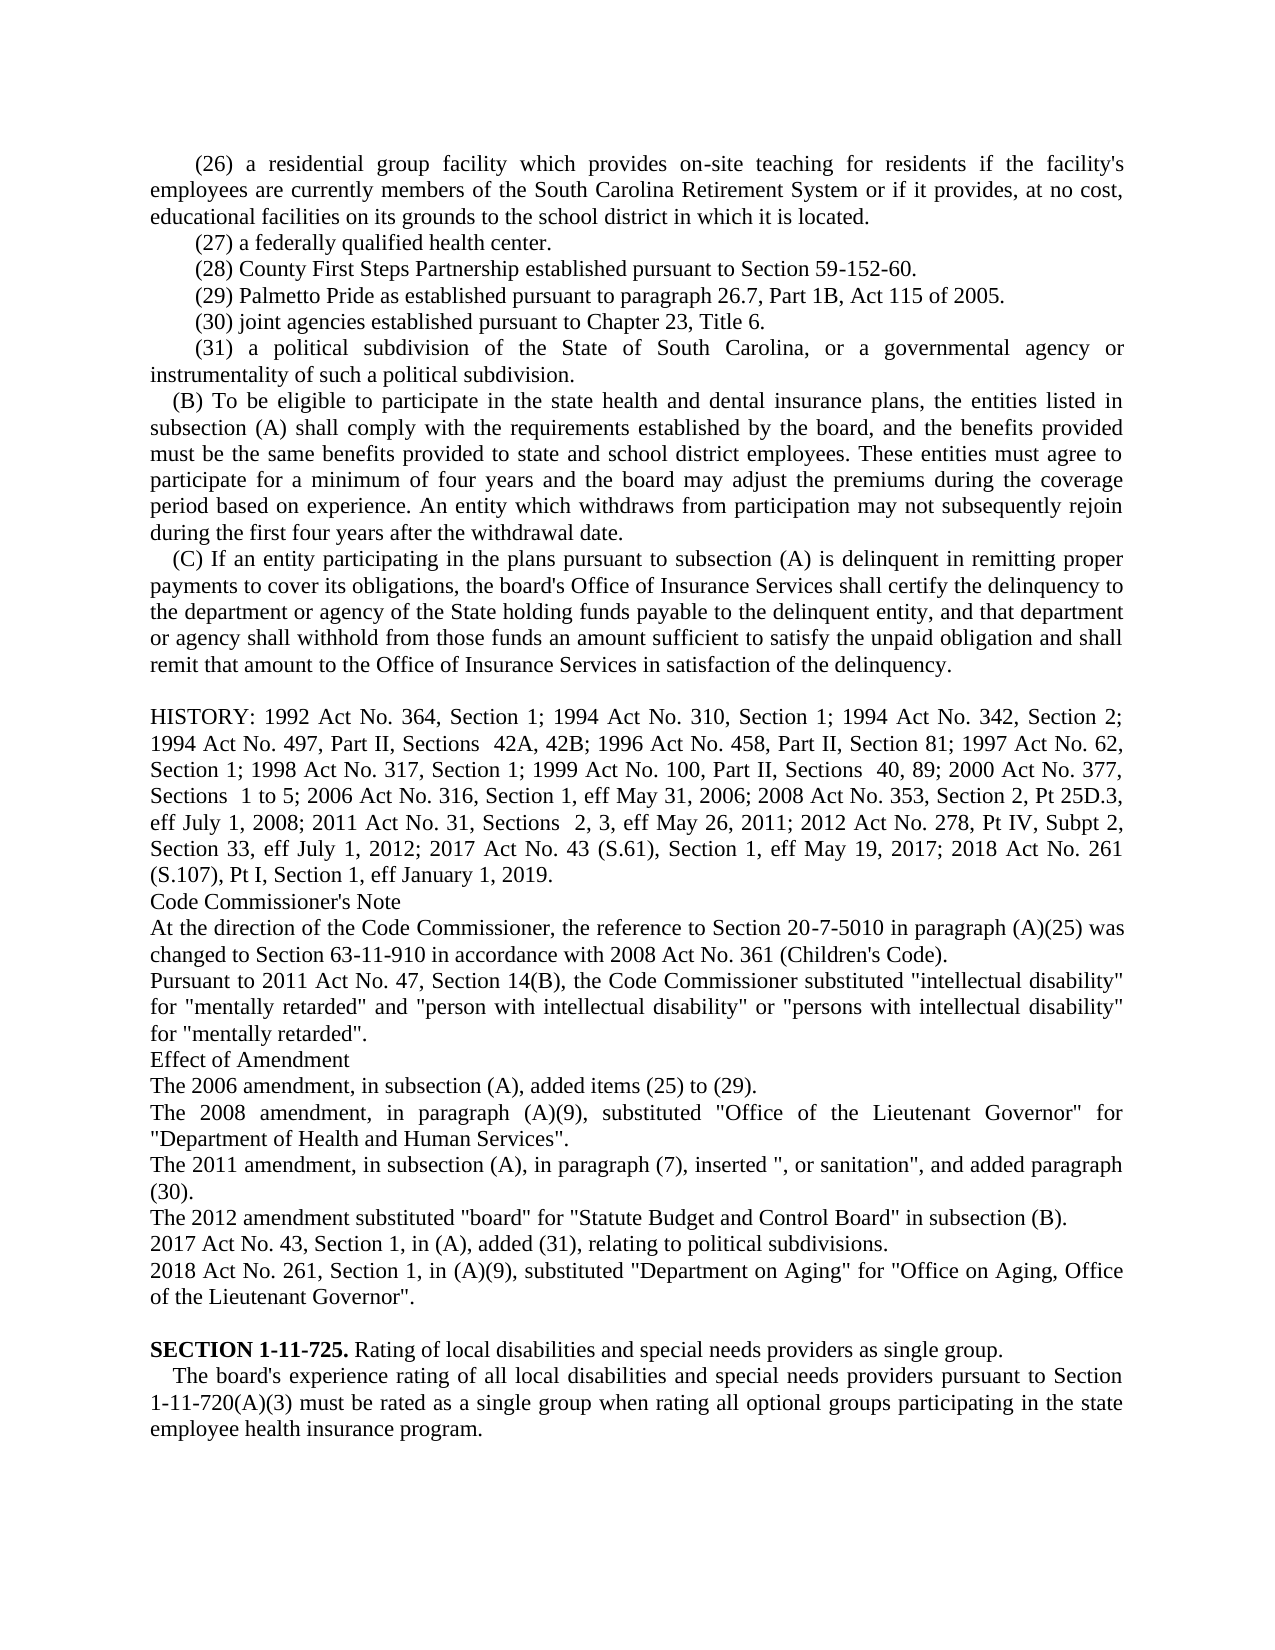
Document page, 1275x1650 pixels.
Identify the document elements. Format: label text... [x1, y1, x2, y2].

text (29) Palmetto Pride as established pursuant to paragraph 26.7, Part 1B, Act 115 of 2005. [150, 282, 1125, 308]
text (26) a residential group facility which provides on-site teaching for residents if the facility's employees are currently members of the South Carolina Retirement System or if it provides, at no cost, educational facilities on its grounds to the school district in which it is located. [150, 150, 1125, 229]
text (27) a federally qualified health center. [150, 229, 1125, 255]
text (B) To be eligible to participate in the state health and dental insurance plans, the entities listed in subsection (A) shall comply with the requirements established by the board, and the benefits provided must be the same benefits provided to state and school district employees. These entities must agree to participate for a minimum of four years and the board may adjust the premiums during the coverage period based on experience. An entity which withdraws from participation may not subsequently rejoin during the first four years after the withdrawal date. [150, 387, 1125, 545]
text Code Commissioner's Note [150, 888, 1125, 914]
text (30) joint agencies established pursuant to Chapter 23, Title 6. [150, 308, 1125, 334]
text At the direction of the Code Commissioner, the reference to Section 20-7-5010 in paragraph (A)(25) was changed to Section 63-11-910 in accordance with 2008 Act No. 361 (Children's Code). [150, 914, 1125, 967]
text 2018 Act No. 261, Section 1, in (A)(9), substituted "Department on Aging" for "Office on Aging, Office of the Lieutenant Governor". [150, 1257, 1125, 1309]
text Pursuant to 2011 Act No. 47, Section 14(B), the Code Commissioner substituted "intellectual disability" for "mentally retarded" and "person with intellectual disability" or "persons with intellectual disability" for "mentally retarded". [150, 967, 1125, 1046]
text The 2011 amendment, in subsection (A), in paragraph (7), inserted ", or sanitation", and added paragraph (30). [150, 1151, 1125, 1204]
text The 2008 amendment, in paragraph (A)(9), substituted "Office of the Lieutenant Governor" for "Department of Health and Human Services". [150, 1099, 1125, 1151]
text (C) If an entity participating in the plans pursuant to subsection (A) is delinquent in remitting proper payments to cover its obligations, the board's Office of Insurance Services shall certify the delinquency to the department or agency of the State holding funds payable to the delinquent entity, and that department or agency shall withhold from those funds an amount sufficient to satisfy the unpaid obligation and shall remit that amount to the Office of Insurance Services in satisfaction of the delinquency. [150, 545, 1125, 677]
text The board's experience rating of all local disabilities and special needs providers pursuant to Section 1-11-720(A)(3) must be rated as a single group when rating all optional groups participating in the state employee health insurance program. [150, 1362, 1125, 1441]
text SECTION 1-11-725. Rating of local disabilities and special needs providers as single group. [150, 1336, 1125, 1362]
text The 2012 amendment substituted "board" for "Statute Budget and Control Board" in subsection (B). [150, 1204, 1125, 1231]
text The 2006 amendment, in subsection (A), added items (25) to (29). [150, 1072, 1125, 1099]
text (31) a political subdivision of the State of South Carolina, or a governmental agency or instrumentality of such a political subdivision. [150, 334, 1125, 387]
text 2017 Act No. 43, Section 1, in (A), added (31), relating to political subdivisions. [150, 1231, 1125, 1257]
text HISTORY: 1992 Act No. 364, Section 1; 1994 Act No. 310, Section 1; 1994 Act No. 342, Section 2; 1994 Act No. 497, Part II, Sections 42A, 42B; 1996 Act No. 458, Part II, Section 81; 1997 Act No. 62, Section 1; 1998 Act No. 317, Section 1; 1999 Act No. 100, Part II, Sections 40, 89; 2000 Act No. 377, Sections 1 to 5; 2006 Act No. 316, Section 1, eff May 31, 2006; 2008 Act No. 353, Section 2, Pt 25D.3, eff July 1, 2008; 2011 Act No. 31, Sections 2, 3, eff May 26, 2011; 2012 Act No. 278, Pt IV, Subpt 2, Section 33, eff July 1, 2012; 2017 Act No. 43 (S.61), Section 1, eff May 19, 2017; 2018 Act No. 261 (S.107), Pt I, Section 1, eff January 1, 2019. [150, 703, 1125, 888]
text Effect of Amendment [150, 1046, 1125, 1072]
text (28) County First Steps Partnership established pursuant to Section 59-152-60. [150, 255, 1125, 282]
